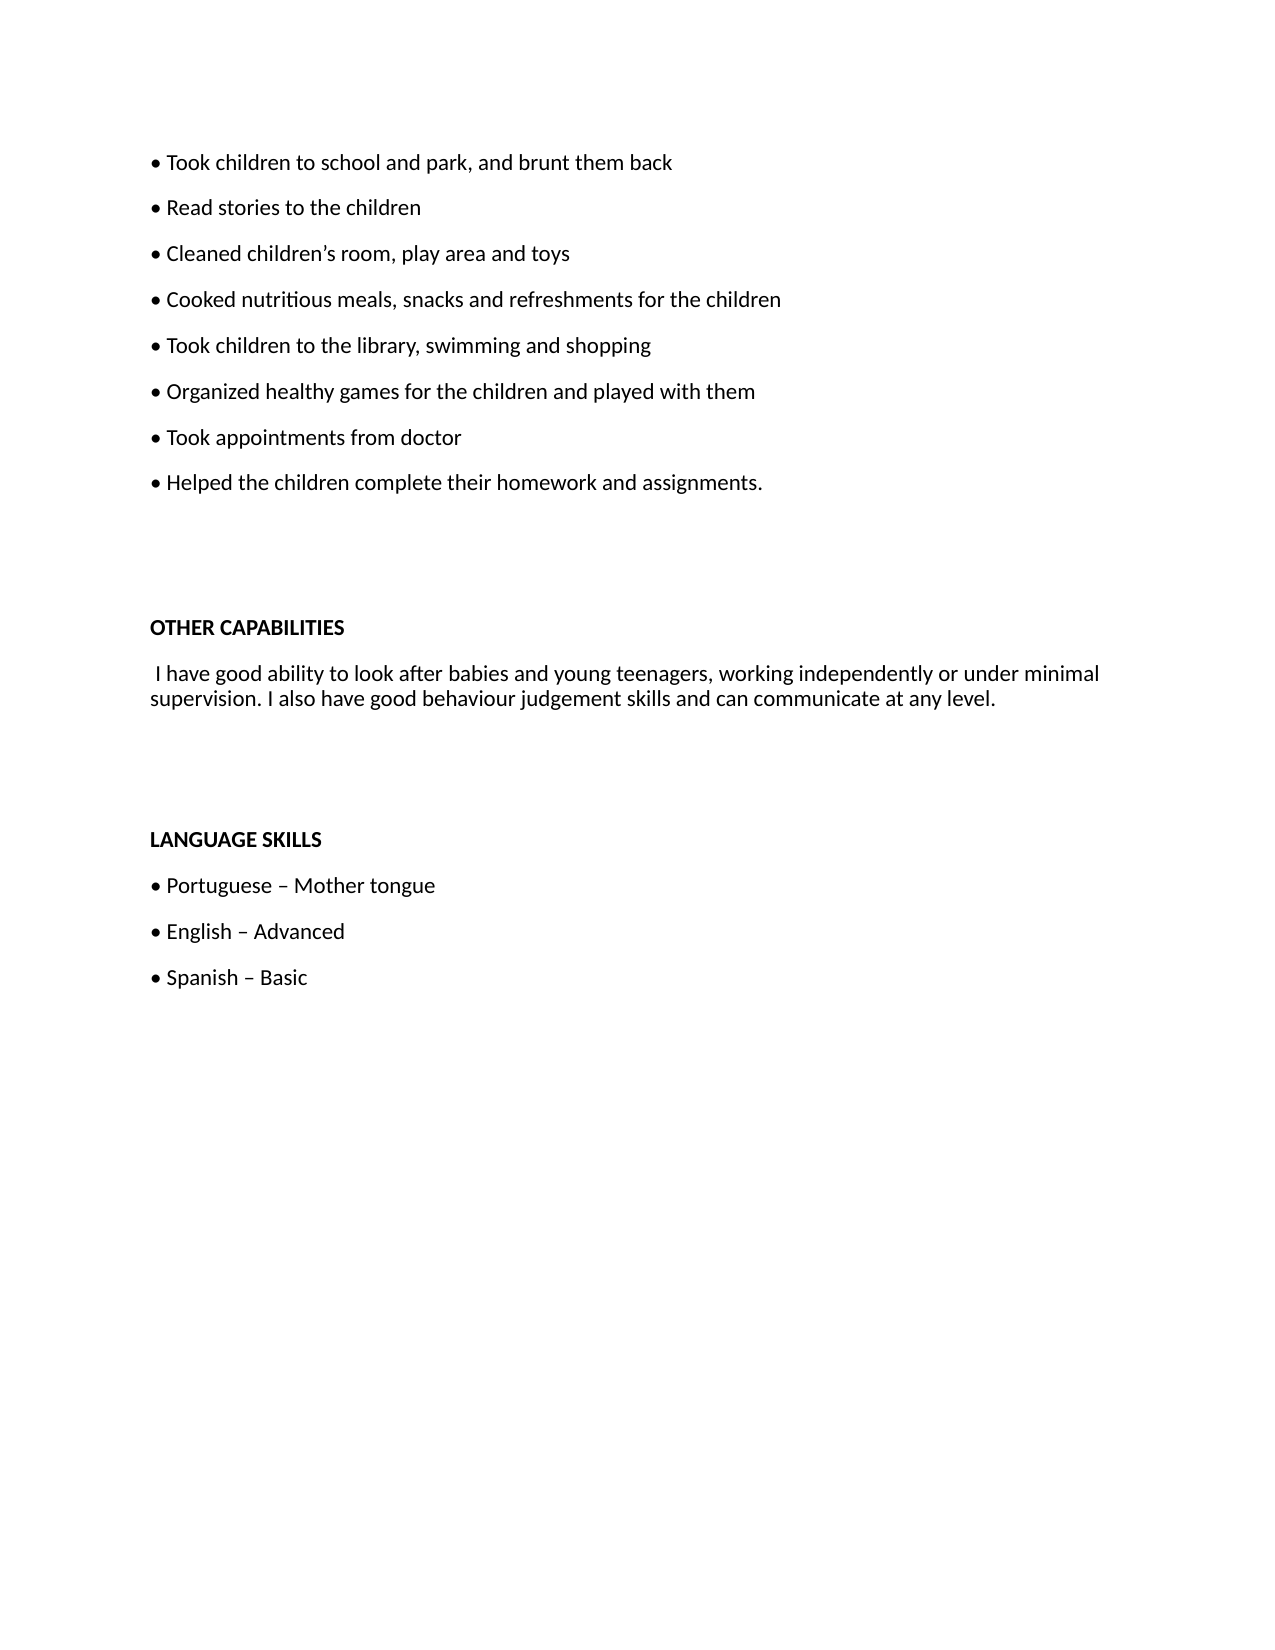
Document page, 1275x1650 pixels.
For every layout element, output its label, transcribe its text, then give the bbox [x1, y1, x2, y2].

text • Took children to school and park, and brunt them back [150, 150, 1125, 175]
text • Cooked nutritious meals, snacks and refreshments for the children [150, 287, 1125, 312]
text • Spanish – Basic [150, 965, 1125, 990]
text • Read stories to the children [150, 196, 1125, 221]
text • Organized healthy games for the children and played with them [150, 379, 1125, 404]
text • Took appointments from doctor [150, 425, 1125, 450]
text • Helped the children complete their homework and assignments. [150, 471, 1125, 496]
text • English – Advanced [150, 919, 1125, 944]
text OTHER CAPABILITIES [150, 616, 1125, 641]
text • Portuguese – Mother tongue [150, 874, 1125, 899]
text I have good ability to look after babies and young teenagers, working independently or under minimal supervision. I also have good behaviour judgement skills and can communicate at any level. [150, 662, 1125, 712]
text • Cleaned children’s room, play area and toys [150, 242, 1125, 267]
text LANGUAGE SKILLS [150, 828, 1125, 853]
text • Took children to the library, swimming and shopping [150, 333, 1125, 358]
